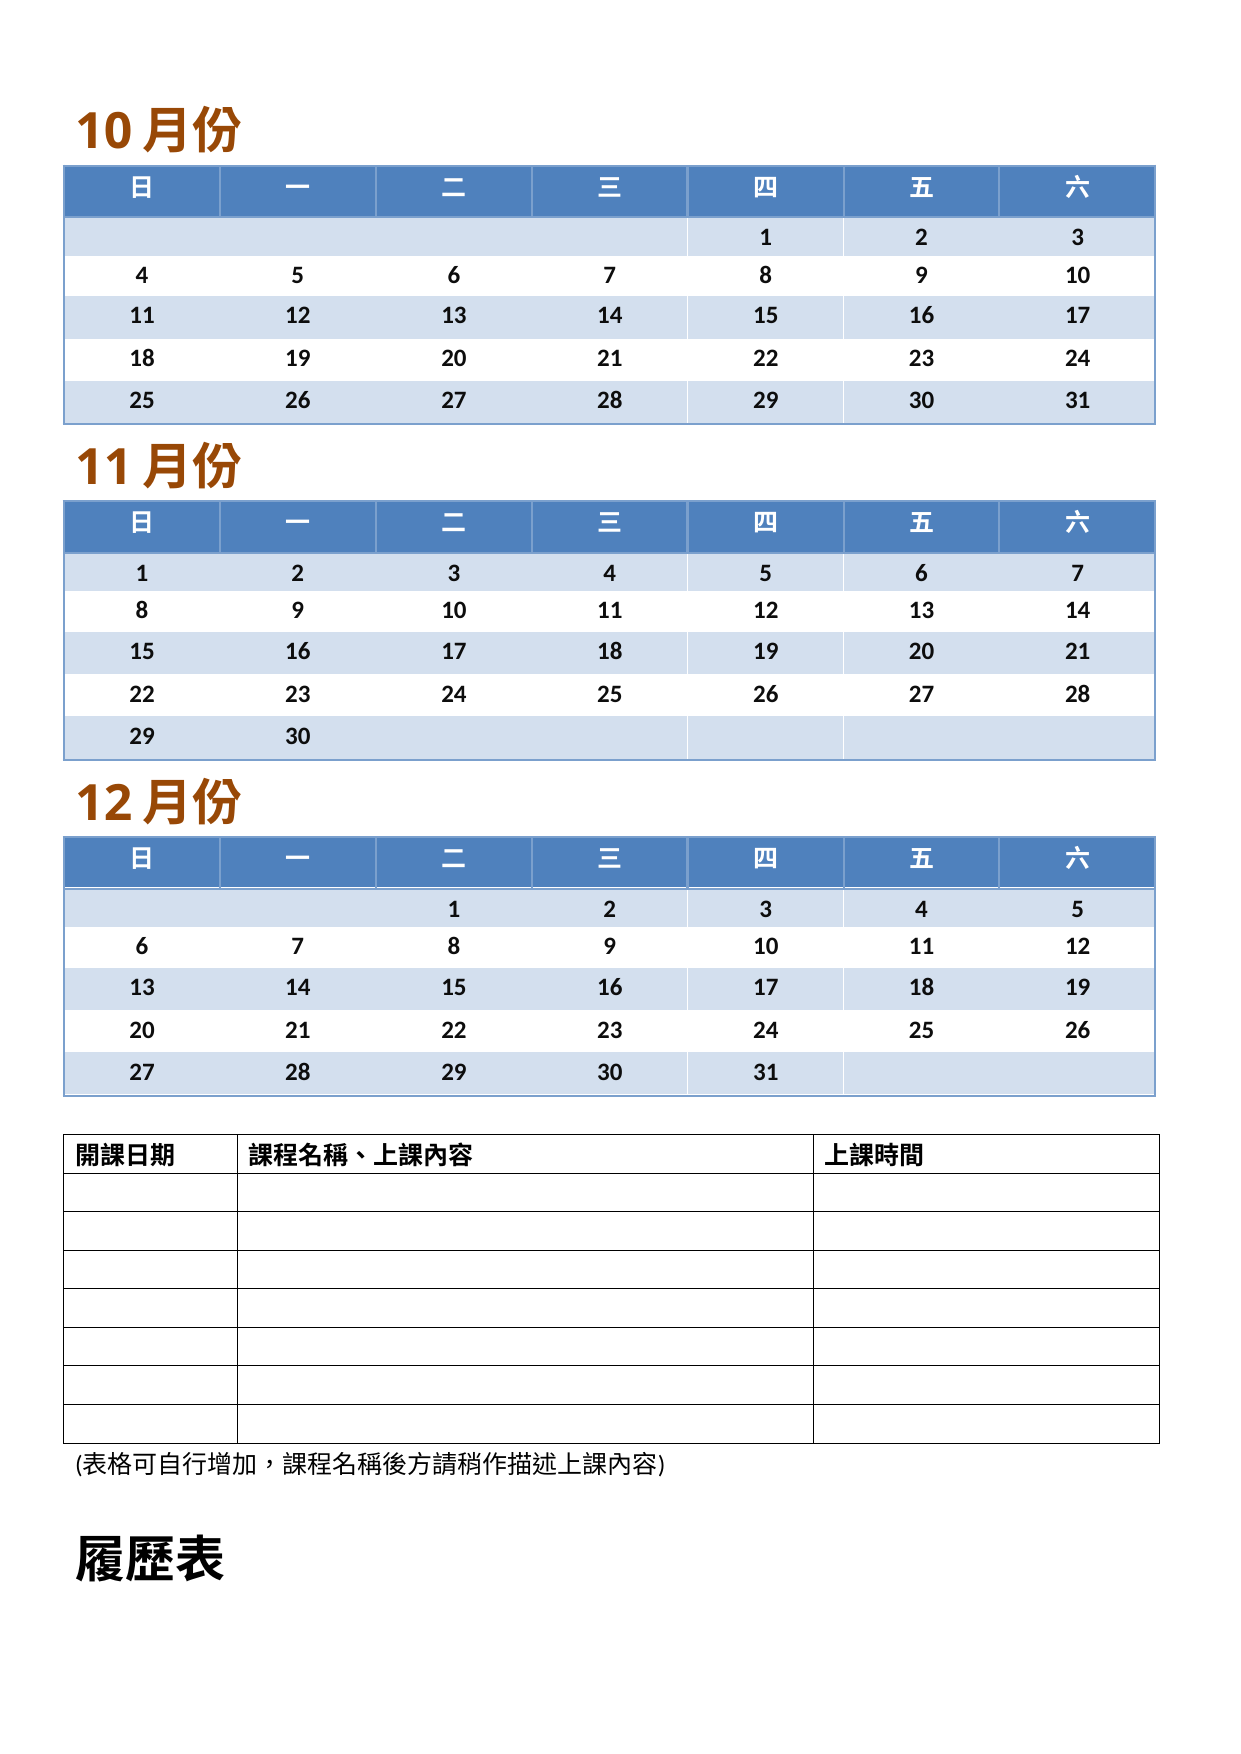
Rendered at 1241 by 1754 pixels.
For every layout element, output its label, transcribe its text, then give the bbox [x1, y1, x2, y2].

table_cell 22 [688, 339, 843, 381]
table_cell 14 [220, 968, 376, 1010]
table_cell [814, 1174, 1159, 1211]
table_cell 8 [688, 256, 843, 296]
table_cell [64, 1289, 237, 1327]
table_cell 7 [999, 554, 1154, 591]
table_cell [64, 1328, 237, 1365]
table_cell 23 [844, 339, 999, 381]
table_cell 16 [844, 296, 999, 339]
table_cell 5 [999, 890, 1154, 927]
table_cell 24 [376, 675, 532, 716]
table_header 五 [845, 167, 998, 216]
table_cell 18 [65, 339, 220, 381]
table_header 二 [377, 838, 531, 887]
table_cell 18 [532, 632, 687, 674]
table_cell [376, 218, 532, 256]
table_cell 4 [532, 554, 687, 591]
table_cell 2 [220, 554, 376, 591]
table_cell [376, 716, 532, 759]
table_header 四 [689, 838, 843, 887]
table_cell 27 [844, 675, 999, 716]
table_header 課程名稱、上課內容 [238, 1135, 813, 1173]
table_cell 28 [532, 381, 687, 423]
table_header 三 [533, 502, 686, 552]
table_header 四 [689, 167, 843, 216]
table_cell 3 [999, 218, 1154, 256]
table_cell 19 [220, 339, 376, 381]
table_cell 22 [65, 675, 220, 716]
table_cell 7 [532, 256, 687, 296]
table_cell 3 [376, 554, 532, 591]
table_header 五 [845, 838, 998, 887]
table_cell 24 [999, 339, 1154, 381]
table_cell 10 [376, 591, 532, 632]
table_header 五 [845, 502, 998, 552]
table_cell 25 [65, 381, 220, 423]
table_cell [64, 1212, 237, 1250]
table_cell 11 [532, 591, 687, 632]
table_cell [220, 890, 376, 927]
table_header 日 [65, 502, 219, 552]
table_cell 26 [688, 675, 843, 716]
table_cell 21 [999, 632, 1154, 674]
table_cell [64, 1405, 237, 1442]
table_cell 19 [999, 968, 1154, 1010]
table_cell 8 [376, 927, 532, 968]
table_cell [814, 1328, 1159, 1365]
table_cell 26 [999, 1010, 1154, 1052]
table_cell 1 [65, 554, 220, 591]
table_cell 6 [844, 554, 999, 591]
table_cell 10 [688, 927, 843, 968]
table_cell 18 [844, 968, 999, 1010]
table_cell 24 [688, 1010, 843, 1052]
table_cell 4 [844, 890, 999, 927]
table_cell 17 [376, 632, 532, 674]
table_cell 1 [688, 218, 843, 256]
table_cell 31 [688, 1052, 843, 1094]
table_cell 12 [220, 296, 376, 339]
table_cell 27 [376, 381, 532, 423]
table_cell 12 [688, 591, 843, 632]
table_cell 7 [220, 927, 376, 968]
table_header 一 [221, 502, 375, 552]
table_cell 30 [844, 381, 999, 423]
table_cell 6 [376, 256, 532, 296]
text 10月份 [75, 89, 1165, 164]
table_cell 9 [532, 927, 687, 968]
table_cell [688, 716, 843, 759]
table_cell 30 [532, 1052, 687, 1094]
table_cell 6 [65, 927, 220, 968]
table_cell 29 [376, 1052, 532, 1094]
table_cell [814, 1212, 1159, 1250]
table_cell [64, 1251, 237, 1288]
table_cell 3 [688, 890, 843, 927]
table_cell [999, 716, 1154, 759]
table_cell [238, 1328, 813, 1365]
table_cell 27 [65, 1052, 220, 1094]
table_cell 11 [844, 927, 999, 968]
table_cell [238, 1289, 813, 1327]
table_cell 25 [532, 675, 687, 716]
table_cell 29 [688, 381, 843, 423]
table_cell [844, 716, 999, 759]
table_cell 30 [220, 716, 376, 759]
table_header 六 [1000, 167, 1154, 216]
table_cell 25 [844, 1010, 999, 1052]
table_cell 1 [376, 890, 532, 927]
table_cell 16 [220, 632, 376, 674]
table_cell [844, 1052, 999, 1094]
table_header 一 [221, 167, 375, 216]
table_cell 12 [999, 927, 1154, 968]
text 履歷表 [75, 1518, 1165, 1593]
table_cell [64, 1174, 237, 1211]
table_cell 15 [376, 968, 532, 1010]
table_header 開課日期 [64, 1135, 237, 1173]
table_cell 20 [844, 632, 999, 674]
table_cell 16 [532, 968, 687, 1010]
table_cell 13 [844, 591, 999, 632]
table_cell 15 [65, 632, 220, 674]
table_header 三 [533, 838, 686, 887]
table_cell [814, 1289, 1159, 1327]
table_cell [220, 218, 376, 256]
table_header 二 [377, 167, 531, 216]
table_cell 20 [65, 1010, 220, 1052]
table_cell [814, 1251, 1159, 1288]
table_cell 15 [688, 296, 843, 339]
table_header 二 [377, 502, 531, 552]
table_cell 29 [65, 716, 220, 759]
table_header 日 [65, 167, 219, 216]
table_cell [814, 1366, 1159, 1404]
text 12月份 [75, 761, 1165, 836]
text (表格可自行增加，課程名稱後方請稍作描述上課內容) [75, 1443, 1165, 1481]
table_cell [532, 218, 687, 256]
table_cell 22 [376, 1010, 532, 1052]
table_cell 31 [999, 381, 1154, 423]
table_cell 4 [65, 256, 220, 296]
table_cell [999, 1052, 1154, 1094]
table_cell 10 [999, 256, 1154, 296]
table_header 上課時間 [814, 1135, 1159, 1173]
table_cell 23 [532, 1010, 687, 1052]
table_cell [65, 218, 220, 256]
table_cell [238, 1405, 813, 1442]
table_cell 9 [844, 256, 999, 296]
table_header 六 [1000, 838, 1154, 887]
table_cell [238, 1366, 813, 1404]
table_cell [814, 1405, 1159, 1442]
table_cell 21 [220, 1010, 376, 1052]
table_cell 9 [220, 591, 376, 632]
table_cell 14 [532, 296, 687, 339]
table_header 六 [1000, 502, 1154, 552]
table_cell 28 [220, 1052, 376, 1094]
table_cell 8 [65, 591, 220, 632]
table_cell [64, 1366, 237, 1404]
text 11月份 [75, 425, 1165, 500]
table_cell 11 [65, 296, 220, 339]
table_header 三 [533, 167, 686, 216]
table_cell [65, 890, 220, 927]
table_cell 13 [65, 968, 220, 1010]
table_cell 13 [376, 296, 532, 339]
table_cell 2 [532, 890, 687, 927]
table_cell 2 [844, 218, 999, 256]
table_cell 5 [220, 256, 376, 296]
table_cell 17 [688, 968, 843, 1010]
table_cell 28 [999, 675, 1154, 716]
table_cell 21 [532, 339, 687, 381]
table_cell [532, 716, 687, 759]
table_cell 5 [688, 554, 843, 591]
table_cell 23 [220, 675, 376, 716]
table_header 日 [65, 838, 219, 887]
table_cell [238, 1251, 813, 1288]
table_cell [238, 1212, 813, 1250]
table_cell 19 [688, 632, 843, 674]
table_cell 20 [376, 339, 532, 381]
table_header 四 [689, 502, 843, 552]
table_cell 14 [999, 591, 1154, 632]
table_cell 17 [999, 296, 1154, 339]
table_cell [238, 1174, 813, 1211]
table_header 一 [221, 838, 375, 887]
table_cell 26 [220, 381, 376, 423]
